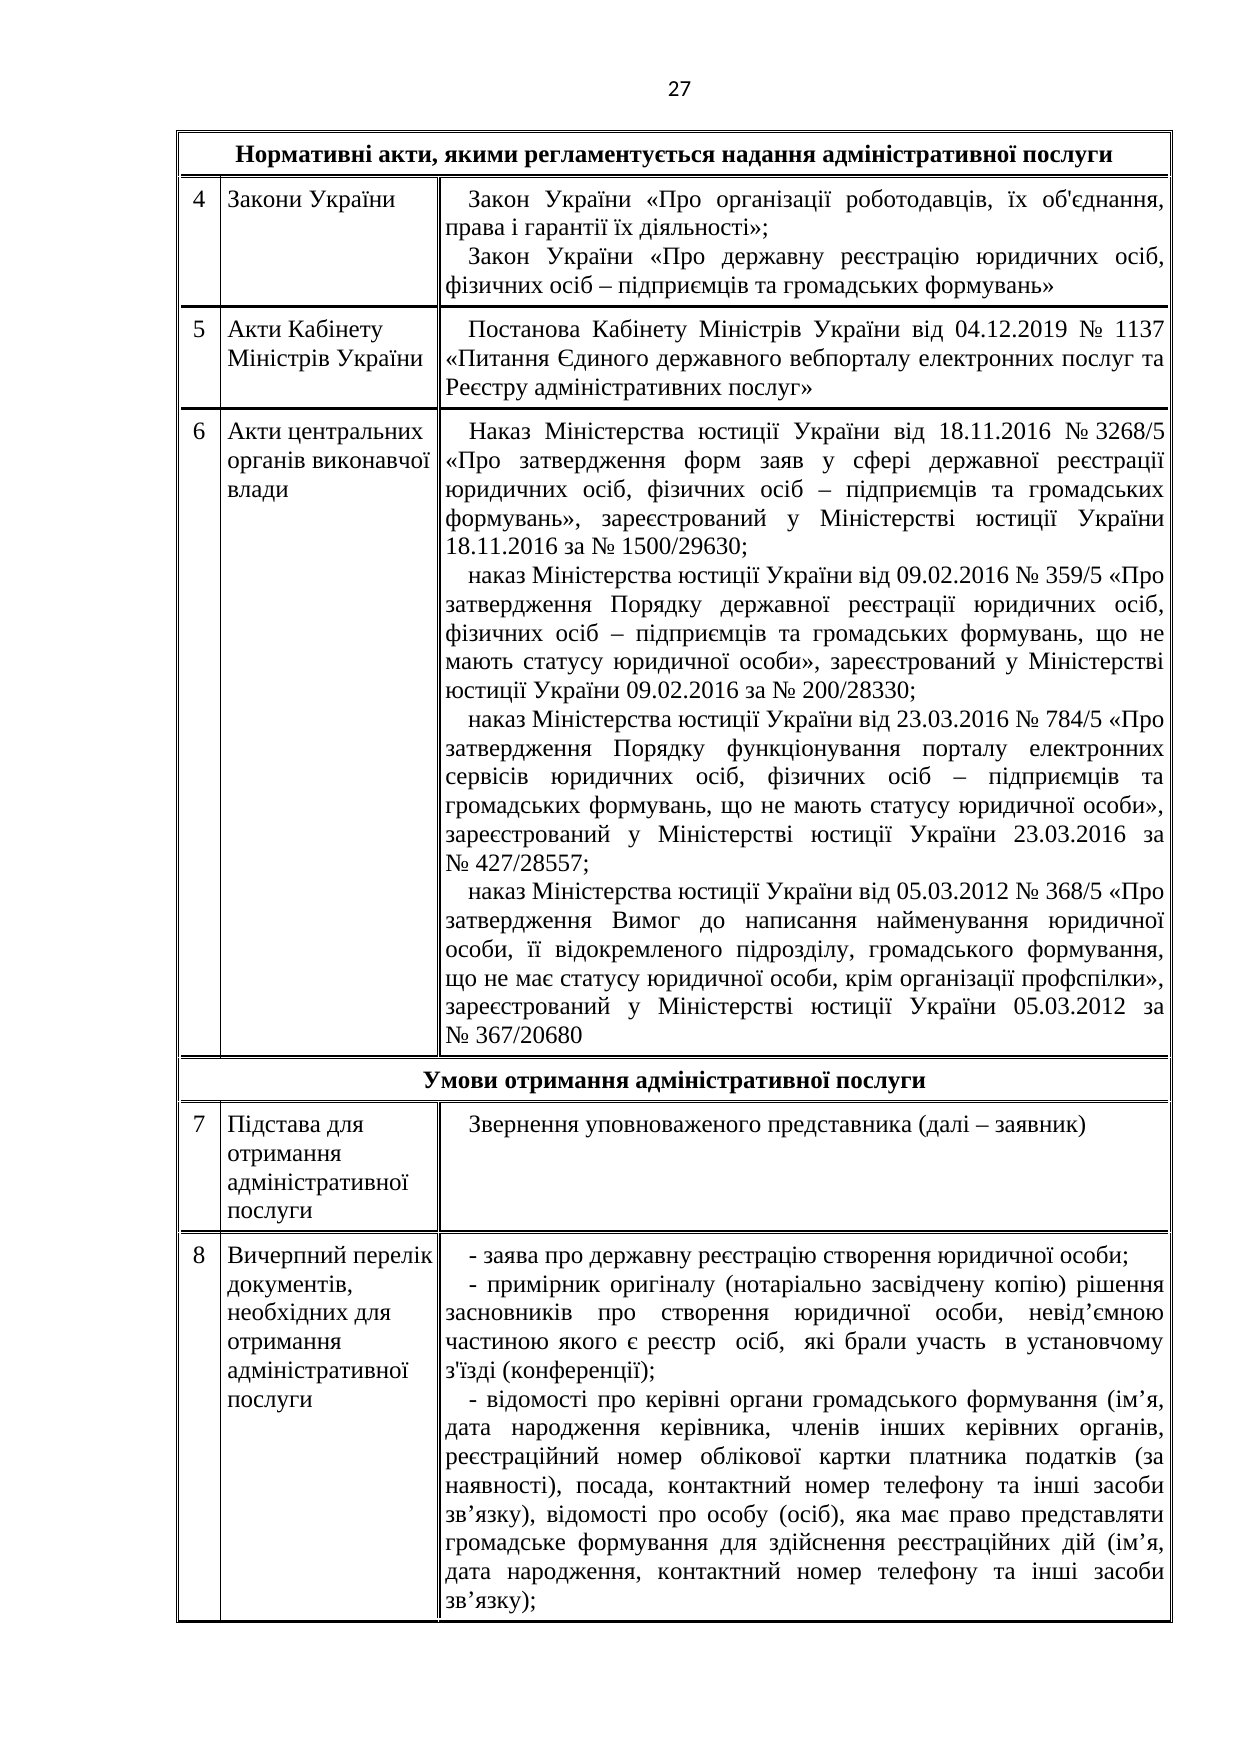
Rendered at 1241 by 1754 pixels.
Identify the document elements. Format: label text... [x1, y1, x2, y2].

table_cell 6 [179, 407, 220, 1055]
table_cell Закон України «Про організації роботодавців, їх об'єднання, права і гарантії їх діяльності»; Закон України «Про державну реєстрацію юридичних осіб, фізичних осіб – підприємців та громадських формувань» [441, 174, 1170, 305]
table_cell Акти центральних органів виконавчої влади [221, 410, 437, 1055]
table_cell Закони України [221, 178, 437, 305]
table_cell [221, 1230, 439, 1620]
table_cell Умови отримання адміністративної послуги [179, 1055, 1170, 1100]
table_cell Наказ Міністерства юстиції України від 18.11.2016 № 3268/5 «Про затвердження форм заяв у сфері державної реєстрації юридичних осіб, фізичних осіб – підприємців та громадських формувань», зареєстрований у Міністерстві юстиції України 18.11.2016 за № 1500/29630; наказ Міністерства юстиції України від 09.02.2016 № 359/5 «Про затвердження Порядку державної реєстрації юридичних осіб, фізичних осіб – підприємців та громадських формувань, що не мають статусу юридичної особи», зареєстрований у Міністерстві юстиції України 09.02.2016 за № 200/28330; наказ Міністерства юстиції України від 23.03.2016 № 784/5 «Про затвердження Порядку функціонування порталу електронних сервісів юридичних осіб, фізичних осіб – підприємців та громадських формувань, що не мають статусу юридичної особи», зареєстрований у Міністерстві юстиції України 23.03.2016 за № 427/28557; наказ Міністерства юстиції України від 05.03.2012 № 368/5 «Про затвердження Вимог до написання найменування юридичної особи, її відокремленого підрозділу, громадського формування, що не має статусу юридичної особи, крім організації профспілки», зареєстрований у Міністерстві юстиції України 05.03.2012 за № 367/20680 [441, 407, 1170, 1055]
table_cell Акти Кабінету Міністрів України [221, 308, 437, 407]
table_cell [439, 1230, 1170, 1620]
table_cell 4 [179, 174, 220, 305]
table_cell 8 [179, 1230, 220, 1620]
table_cell Підстава для отримання адміністративної послуги [221, 1103, 437, 1230]
table_cell Нормативні акти, якими регламентується надання адміністративної послуги [179, 133, 1170, 174]
table_cell 5 [179, 305, 220, 407]
table_cell Постанова Кабінету Міністрів України від 04.12.2019 № 1137 «Питання Єдиного державного вебпорталу електронних послуг та Реєстру адміністративних послуг» [441, 305, 1170, 407]
table_cell Звернення уповноваженого представника (далі – заявник) [439, 1100, 1171, 1230]
table_cell 7 [177, 1100, 220, 1230]
